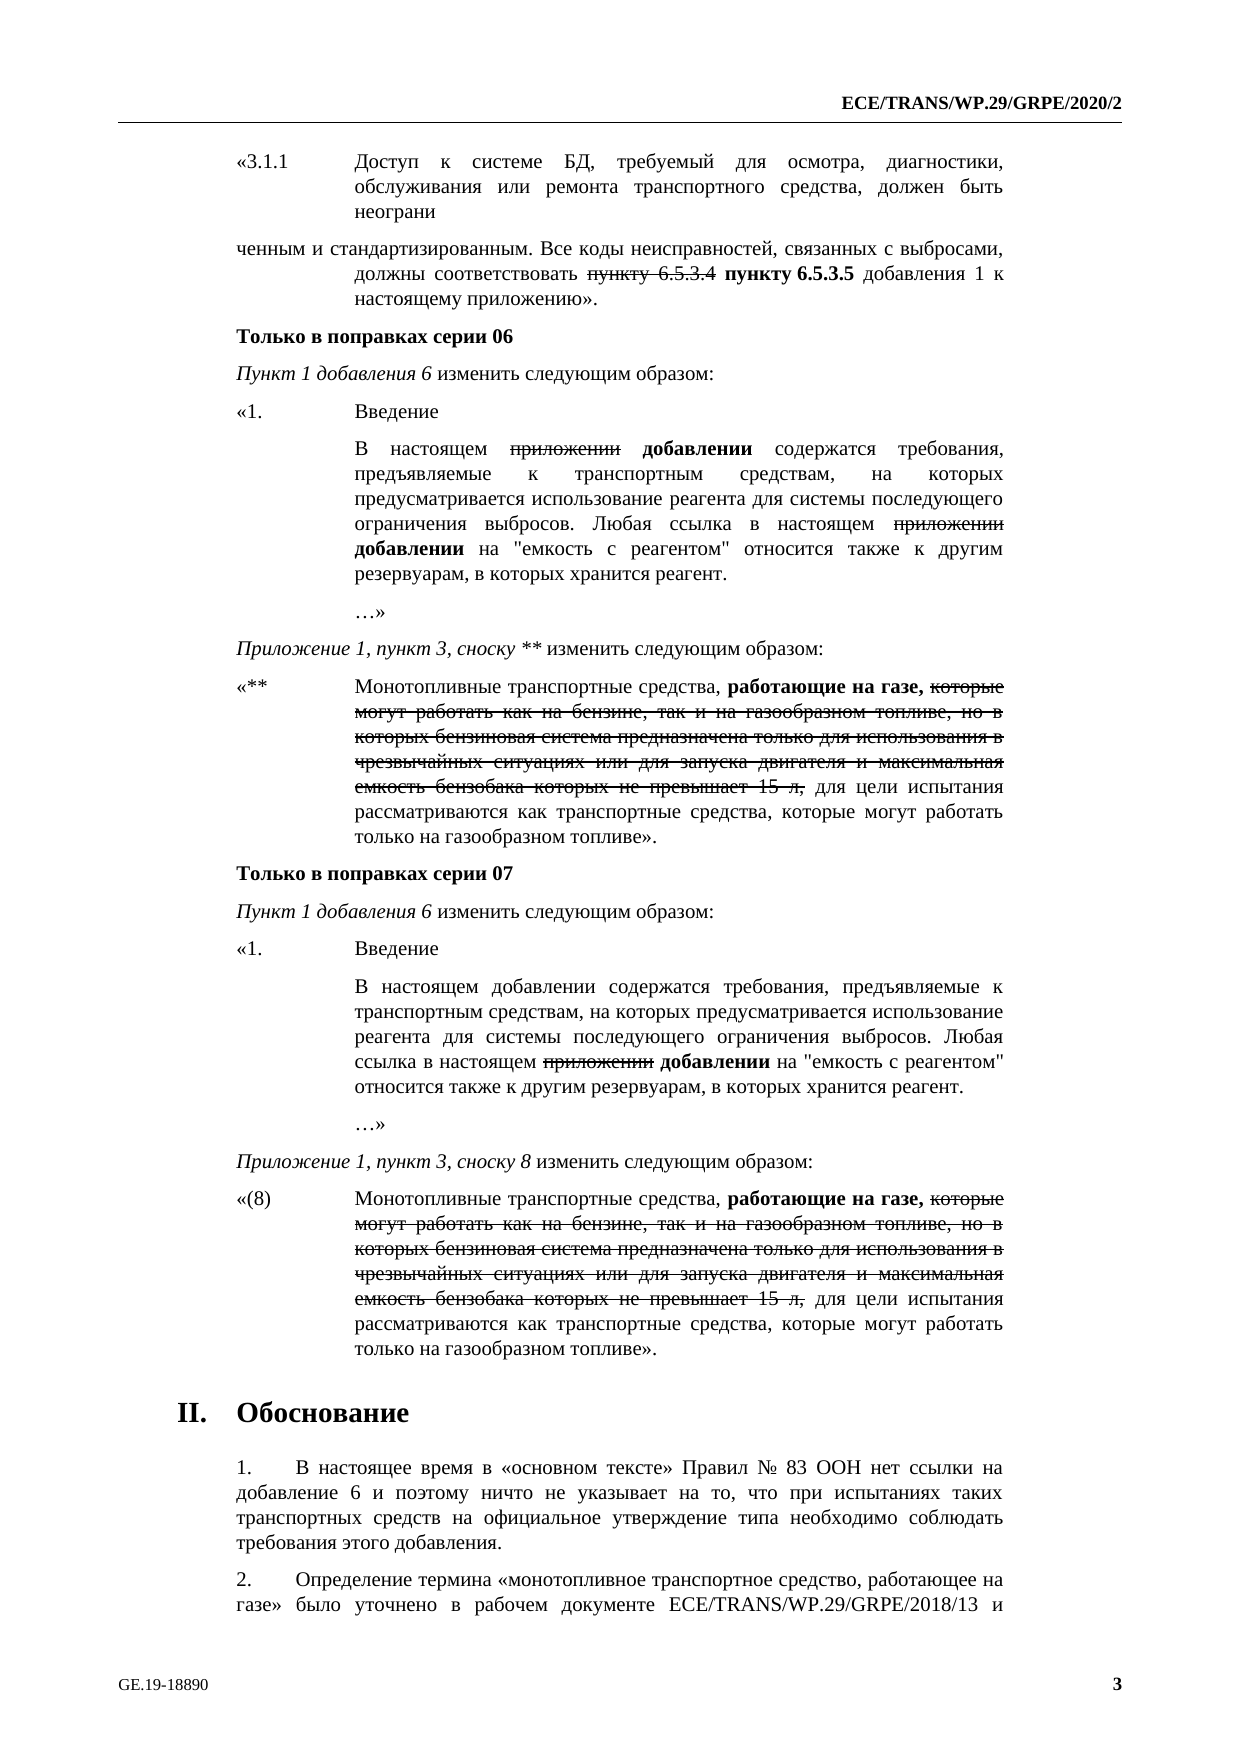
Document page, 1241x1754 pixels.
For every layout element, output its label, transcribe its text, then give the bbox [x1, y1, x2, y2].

text Только в поправках серии 07 [236, 860, 1004, 885]
text II. Обоснование [118, 1398, 1004, 1429]
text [236, 1566, 1004, 1616]
text …» [295, 598, 1004, 623]
text ченным и стандартизированным. Все коды неисправностей, связанных с выбросами, должны соответствовать пункту 6.5.3.4 пункту 6.5.3.5 добавления 1 к настоящему приложению». [236, 235, 1004, 310]
text 1. В настоящее время в «основном тексте» Правил № 83 ООН нет ссылки на добавление 6 и поэтому ничто не указывает на то, что при испытаниях таких транспортных средств на официальное утверждение типа необходимо соблюдать требования этого добавления. [236, 1454, 1004, 1554]
text В настоящем приложении добавлении содержатся требования, предъявляемые к транспортным средствам, на которых предусматривается использование реагента для системы последующего ограничения выбросов. Любая ссылка в настоящем приложении добавлении на "емкость с реагентом" относится также к другим резервуарам, в которых хранится реагент. [354, 435, 1004, 585]
text В настоящем добавлении содержатся требования, предъявляемые к транспортным средствам, на которых предусматривается использование реагента для системы последующего ограничения выбросов. Любая ссылка в настоящем приложении добавлении на "емкость с реагентом" относится также к другим резервуарам, в которых хранится реагент. [354, 973, 1004, 1098]
text «** Монотопливные транспортные средства, работающие на газе, которые могут работать как на бензине, так и на газообразном топливе, но в которых бензиновая система предназначена только для использования в чрезвычайных ситуациях или для запуска двигателя и максимальная емкость бензобака которых не превышает 15 л, для цели испытания рассматриваются как транспортные средства, которые могут работать только на газообразном топливе». [236, 673, 1004, 848]
text Пункт 1 добавления 6 изменить следующим образом: [236, 360, 1004, 385]
text «3.1.1 Доступ к системе БД, требуемый для осмотра, диагностики, обслуживания или ремонта транспортного средства, должен быть неограни [236, 148, 1004, 223]
text «1. Введение [236, 935, 1004, 960]
text «1. Введение [236, 398, 1004, 423]
text Только в поправках серии 06 [236, 323, 1004, 348]
text «(8) Монотопливные транспортные средства, работающие на газе, которые могут работать как на бензине, так и на газообразном топливе, но в которых бензиновая система предназначена только для использования в чрезвычайных ситуациях или для запуска двигателя и максимальная емкость бензобака которых не превышает 15 л, для цели испытания рассматриваются как транспортные средства, которые могут работать только на газообразном топливе». [236, 1185, 1004, 1360]
text …» [295, 1110, 1004, 1135]
text Приложение 1, пункт 3, сноску 8 изменить следующим образом: [236, 1148, 1004, 1173]
text Приложение 1, пункт 3, сноску ** изменить следующим образом: [236, 635, 1004, 660]
text Пункт 1 добавления 6 изменить следующим образом: [236, 898, 1004, 923]
